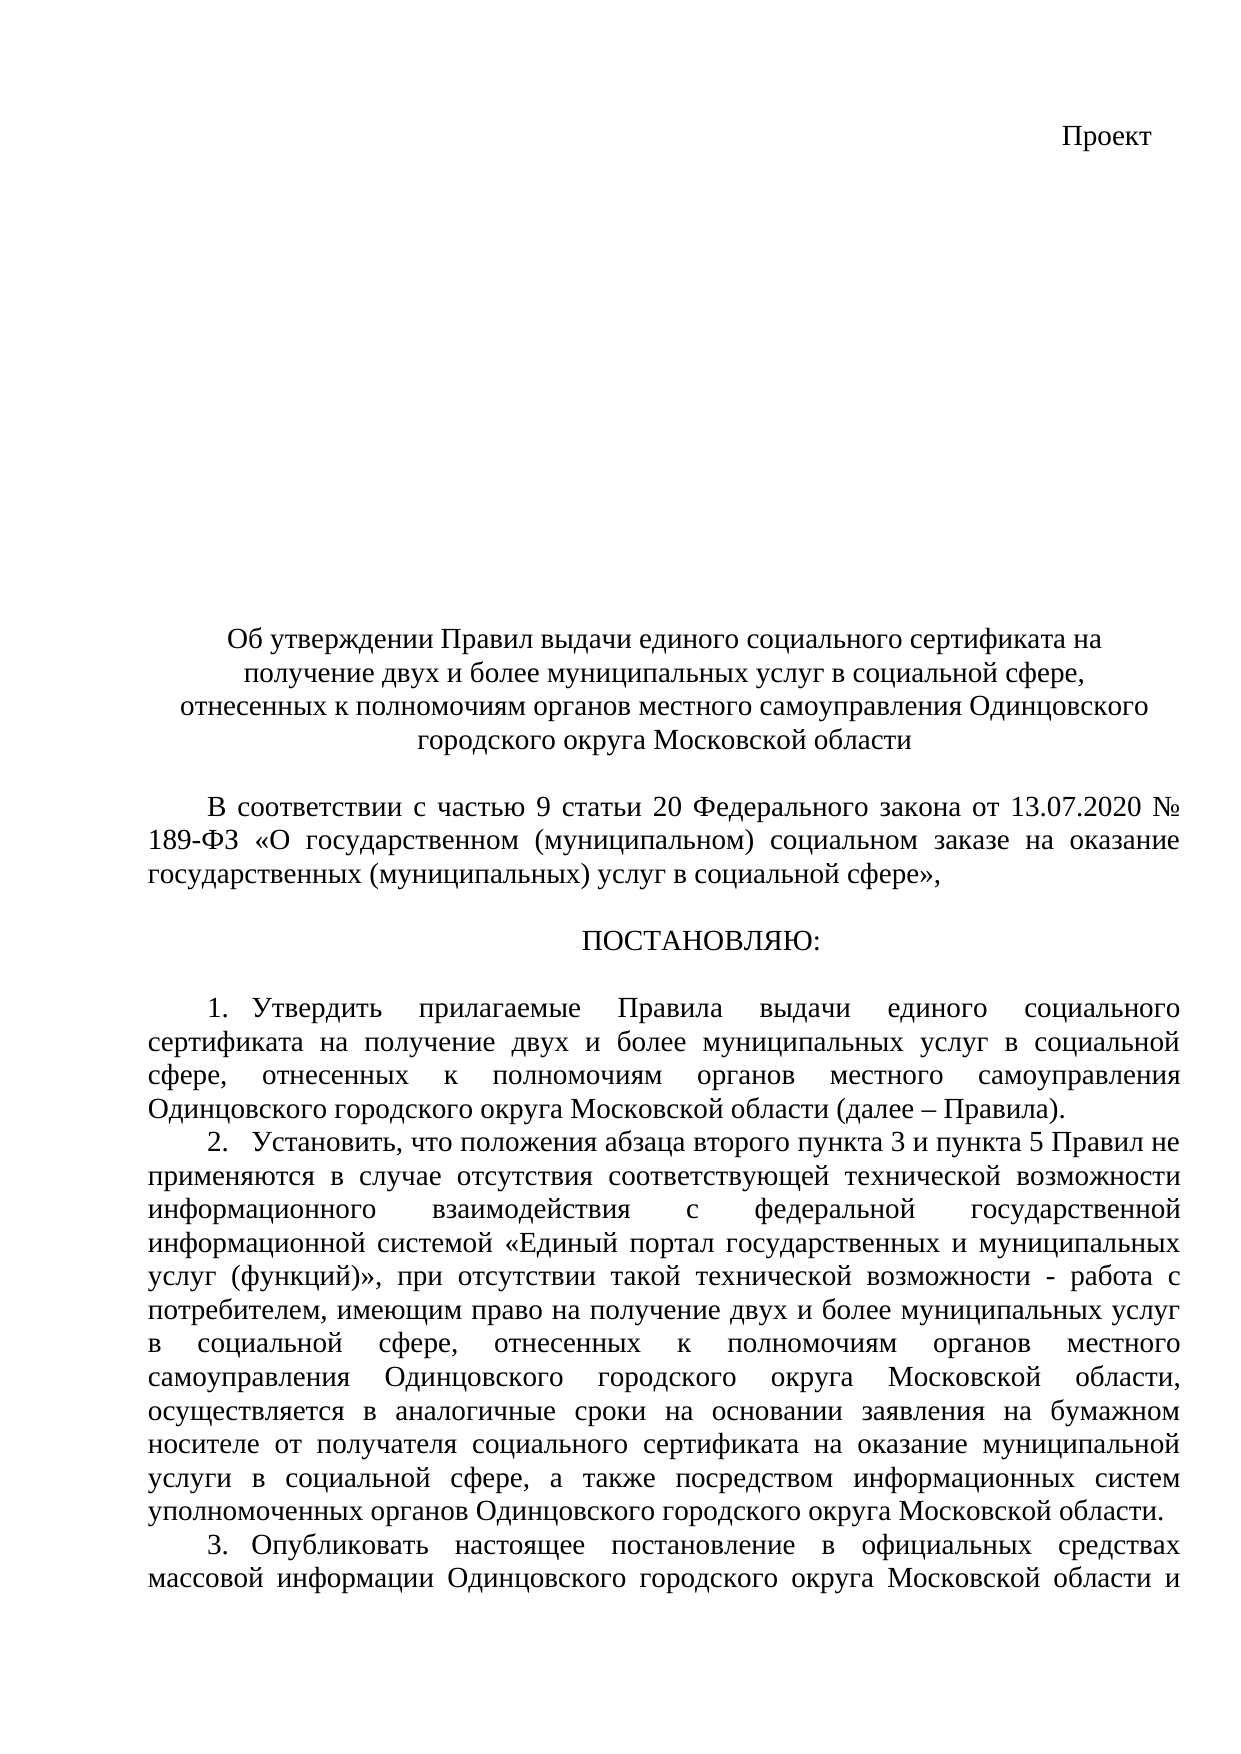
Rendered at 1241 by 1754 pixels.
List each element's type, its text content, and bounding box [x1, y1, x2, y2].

text В соответствии с частью 9 статьи 20 Федерального закона от 13.07.2020 № 189-ФЗ «О государственном (муниципальном) социальном заказе на оказание государственных (муниципальных) услуг в социальной сфере», [148, 789, 1181, 889]
text Проект [177, 118, 1152, 152]
list Установить, что положения абзаца второго пункта 3 и пункта 5 Правил не применяются в случае отсутствия соответствующей технической возможности информационного взаимодействия с федеральной государственной информационной системой «Единый портал государственных и муниципальных услуг (функций)», при отсутствии такой технической возможности - работа с потребителем, имеющим право на получение двух и более муниципальных услуг в социальной сфере, отнесенных к полномочиям органов местного самоуправления Одинцовского городского округа Московской области, осуществляется в аналогичные сроки на основании заявления на бумажном носителе от получателя социального сертификата на оказание муниципальной услуги в социальной сфере, а также посредством информационных систем уполномоченных органов Одинцовского городского округа Московской области. [148, 1124, 1181, 1527]
text ПОСТАНОВЛЯЮ: [177, 923, 1152, 957]
list Утвердить прилагаемые Правила выдачи единого социального сертификата на получение двух и более муниципальных услуг в социальной сфере, отнесенных к полномочиям органов местного самоуправления Одинцовского городского округа Московской области (далее – Правила). [148, 990, 1181, 1124]
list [148, 1527, 1181, 1594]
text Об утверждении Правил выдачи единого социального сертификата на получение двух и более муниципальных услуг в социальной сфере, отнесенных к полномочиям органов местного самоуправления Одинцовского городского округа Московской области [177, 621, 1152, 755]
